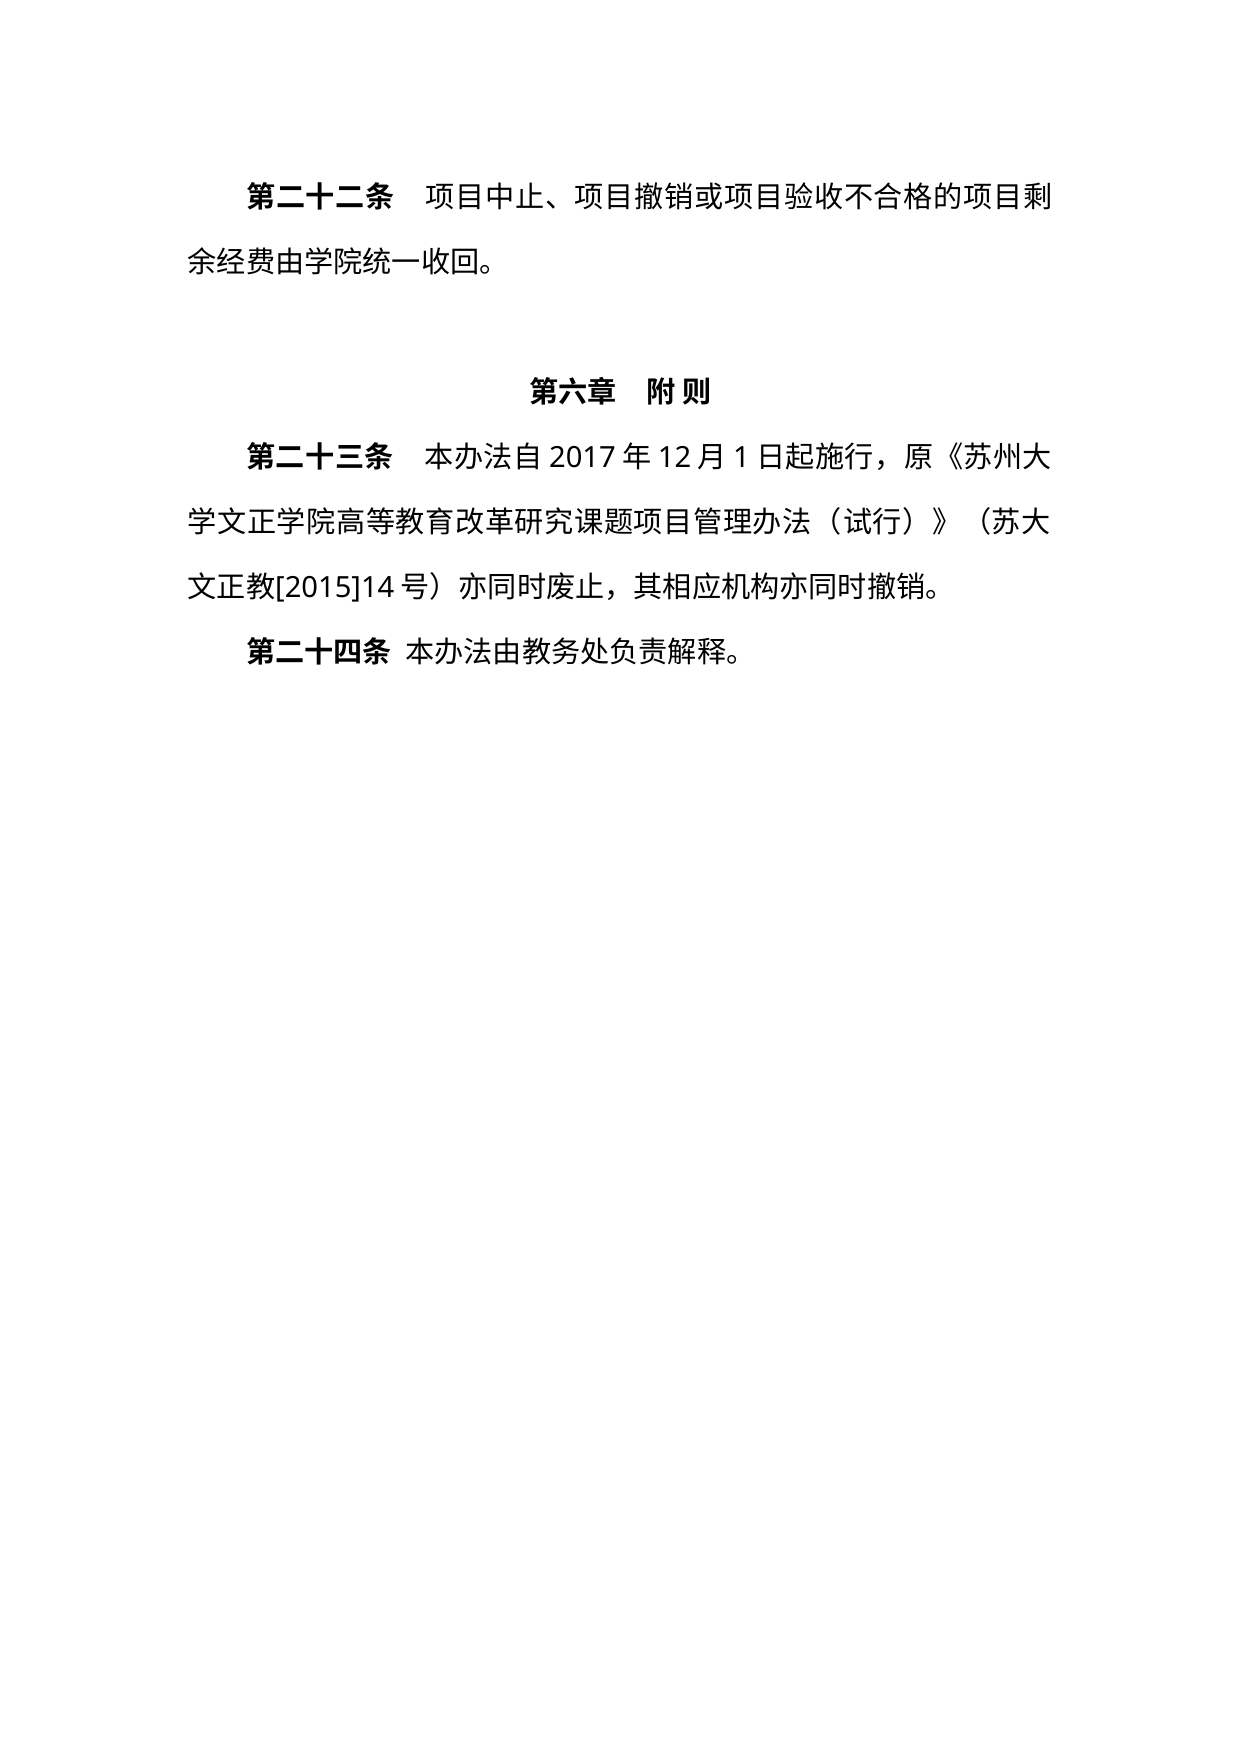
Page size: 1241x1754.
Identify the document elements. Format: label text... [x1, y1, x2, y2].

text 第二十四条 本办法由教务处负责解释。 [187, 617, 1053, 682]
text 第六章 附 则 [187, 357, 1053, 422]
text 第二十三条 本办法自施行，原《苏州大学文正学院高等教育改革研究课题项目管理办法（试行）》（苏大文正教[2015]14号）亦同时废止，其相应机构亦同时撤销。 [187, 422, 1053, 617]
text 第二十二条 项目中止、项目撤销或项目验收不合格的项目剩余经费由学院统一收回。 [187, 162, 1053, 292]
